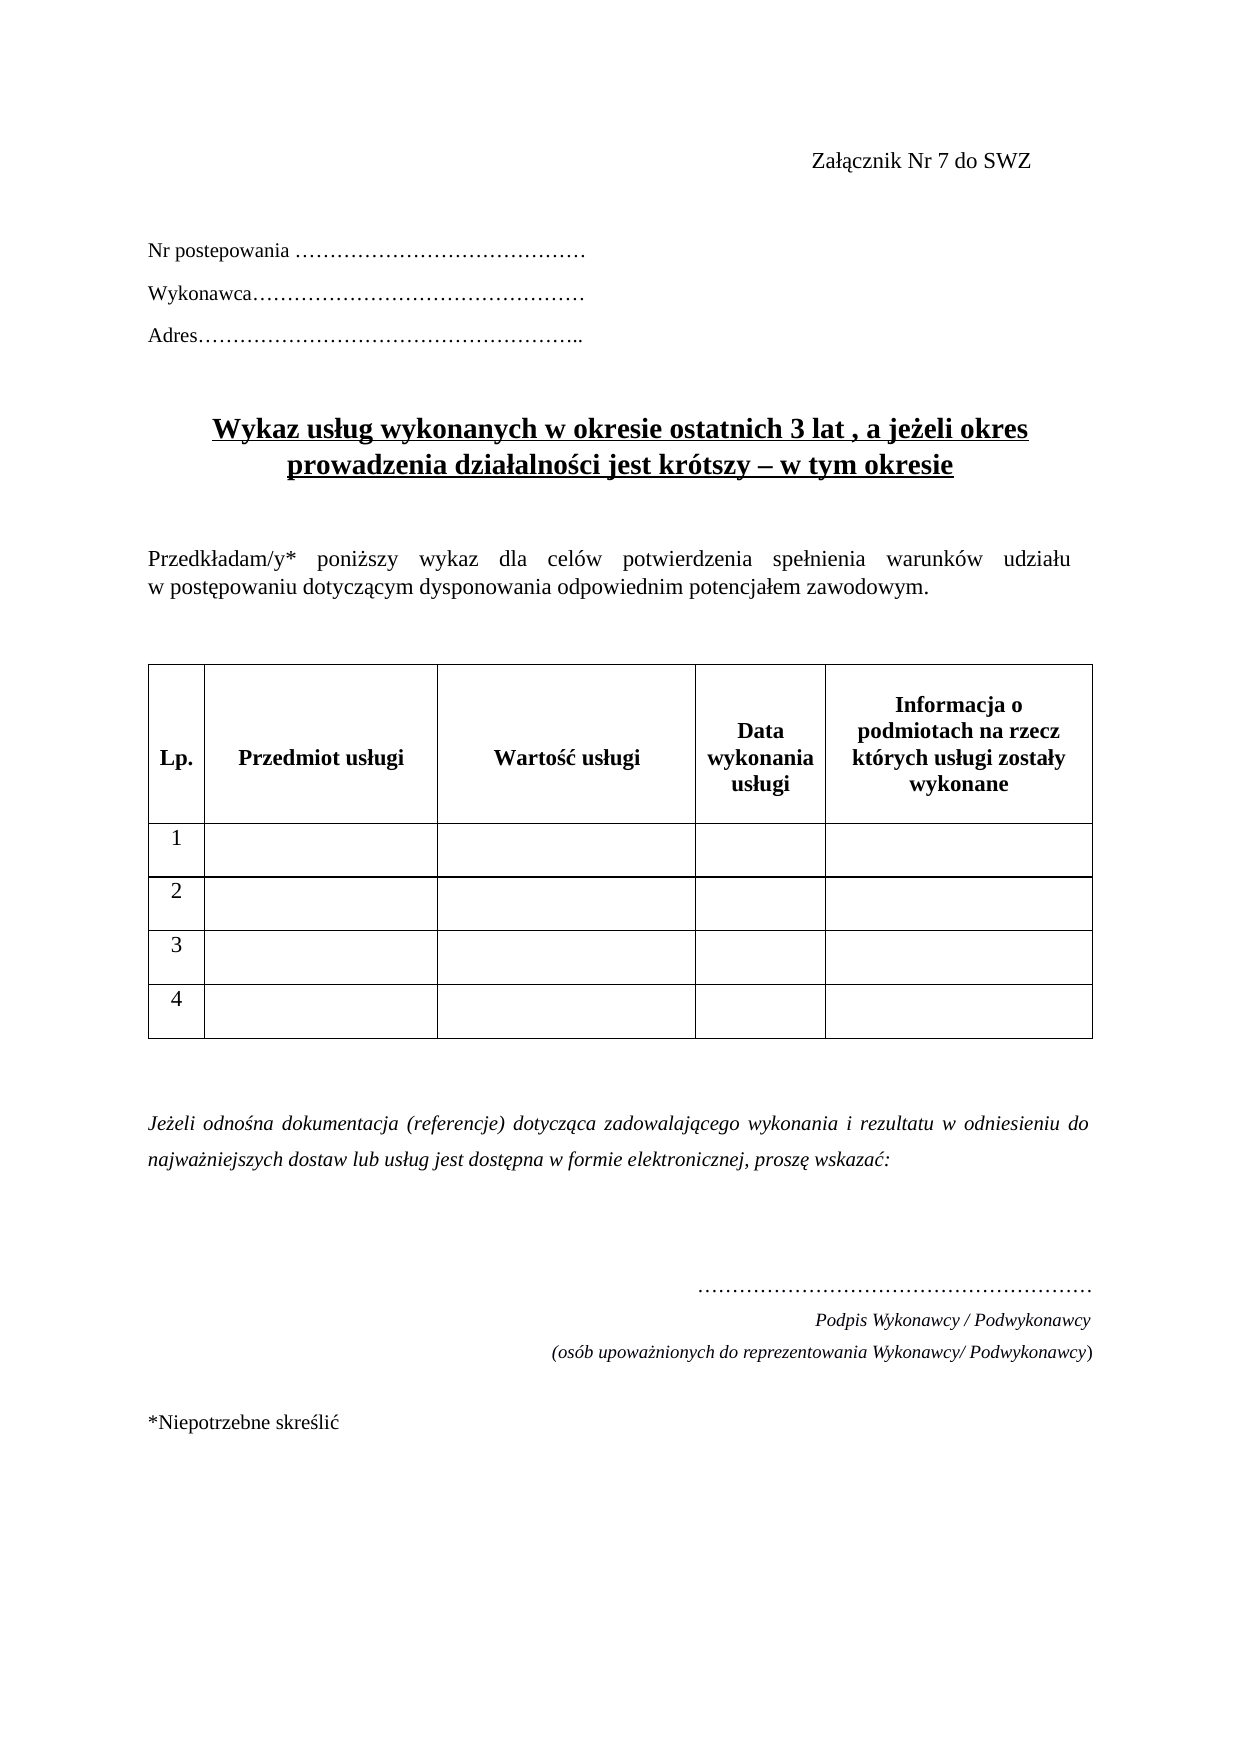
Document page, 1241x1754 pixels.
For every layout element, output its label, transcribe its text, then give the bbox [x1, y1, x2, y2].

table_cell [438, 824, 695, 876]
text Wykaz usług wykonanych w okresie ostatnich 3 lat , a jeżeli okres prowadzenia działalności jest krótszy – w tym okresie [148, 411, 1093, 480]
table_cell 3 [149, 931, 204, 984]
text ………………………………………………… [148, 1273, 1093, 1297]
text Jeżeli odnośna dokumentacja (referencje) dotycząca zadowalającego wykonania i rezultatu w odniesieniu do najważniejszych dostaw lub usług jest dostępna w formie elektronicznej, proszę wskazać: [148, 1111, 1093, 1171]
table_cell 4 [149, 985, 204, 1038]
table_header Data wykonania usługi [696, 665, 825, 823]
table_cell [438, 985, 695, 1038]
table_cell [696, 878, 825, 930]
table_cell [826, 878, 1092, 930]
table_cell [696, 931, 825, 984]
text Nr postepowania …………………………………… [148, 238, 1093, 262]
table_header Lp. [149, 665, 204, 823]
table_cell [438, 931, 695, 984]
table_cell [205, 878, 437, 930]
table_cell [696, 824, 825, 876]
table_header Przedmiot usługi [205, 665, 437, 823]
table_cell [438, 878, 695, 930]
table_cell [696, 985, 825, 1038]
table_cell 1 [149, 824, 204, 876]
text Podpis Wykonawcy / Podwykonawcy (osób upoważnionych do reprezentowania Wykonawcy/ Podwykonawcy) [148, 1309, 1093, 1363]
table_header Wartość usługi [438, 665, 695, 823]
table_cell [826, 931, 1092, 984]
text Adres……………………………………………….. [148, 323, 1093, 347]
table_cell [205, 931, 437, 984]
table_header Informacja o podmiotach na rzecz których usługi zostały wykonane [826, 665, 1092, 823]
table_cell 2 [149, 878, 204, 930]
table_cell [826, 824, 1092, 876]
table_cell [205, 985, 437, 1038]
text Wykonawca………………………………………… [148, 280, 1093, 304]
text *Niepotrzebne skreślić [148, 1410, 1093, 1434]
text Załącznik Nr 7 do SWZ [811, 148, 1093, 174]
table_cell [826, 985, 1092, 1038]
table_cell [205, 824, 437, 876]
text Przedkładam/y* poniższy wykaz dla celów potwierdzenia spełnienia warunków udziału w postępowaniu dotyczącym dysponowania odpowiednim potencjałem zawodowym. [148, 545, 1093, 599]
